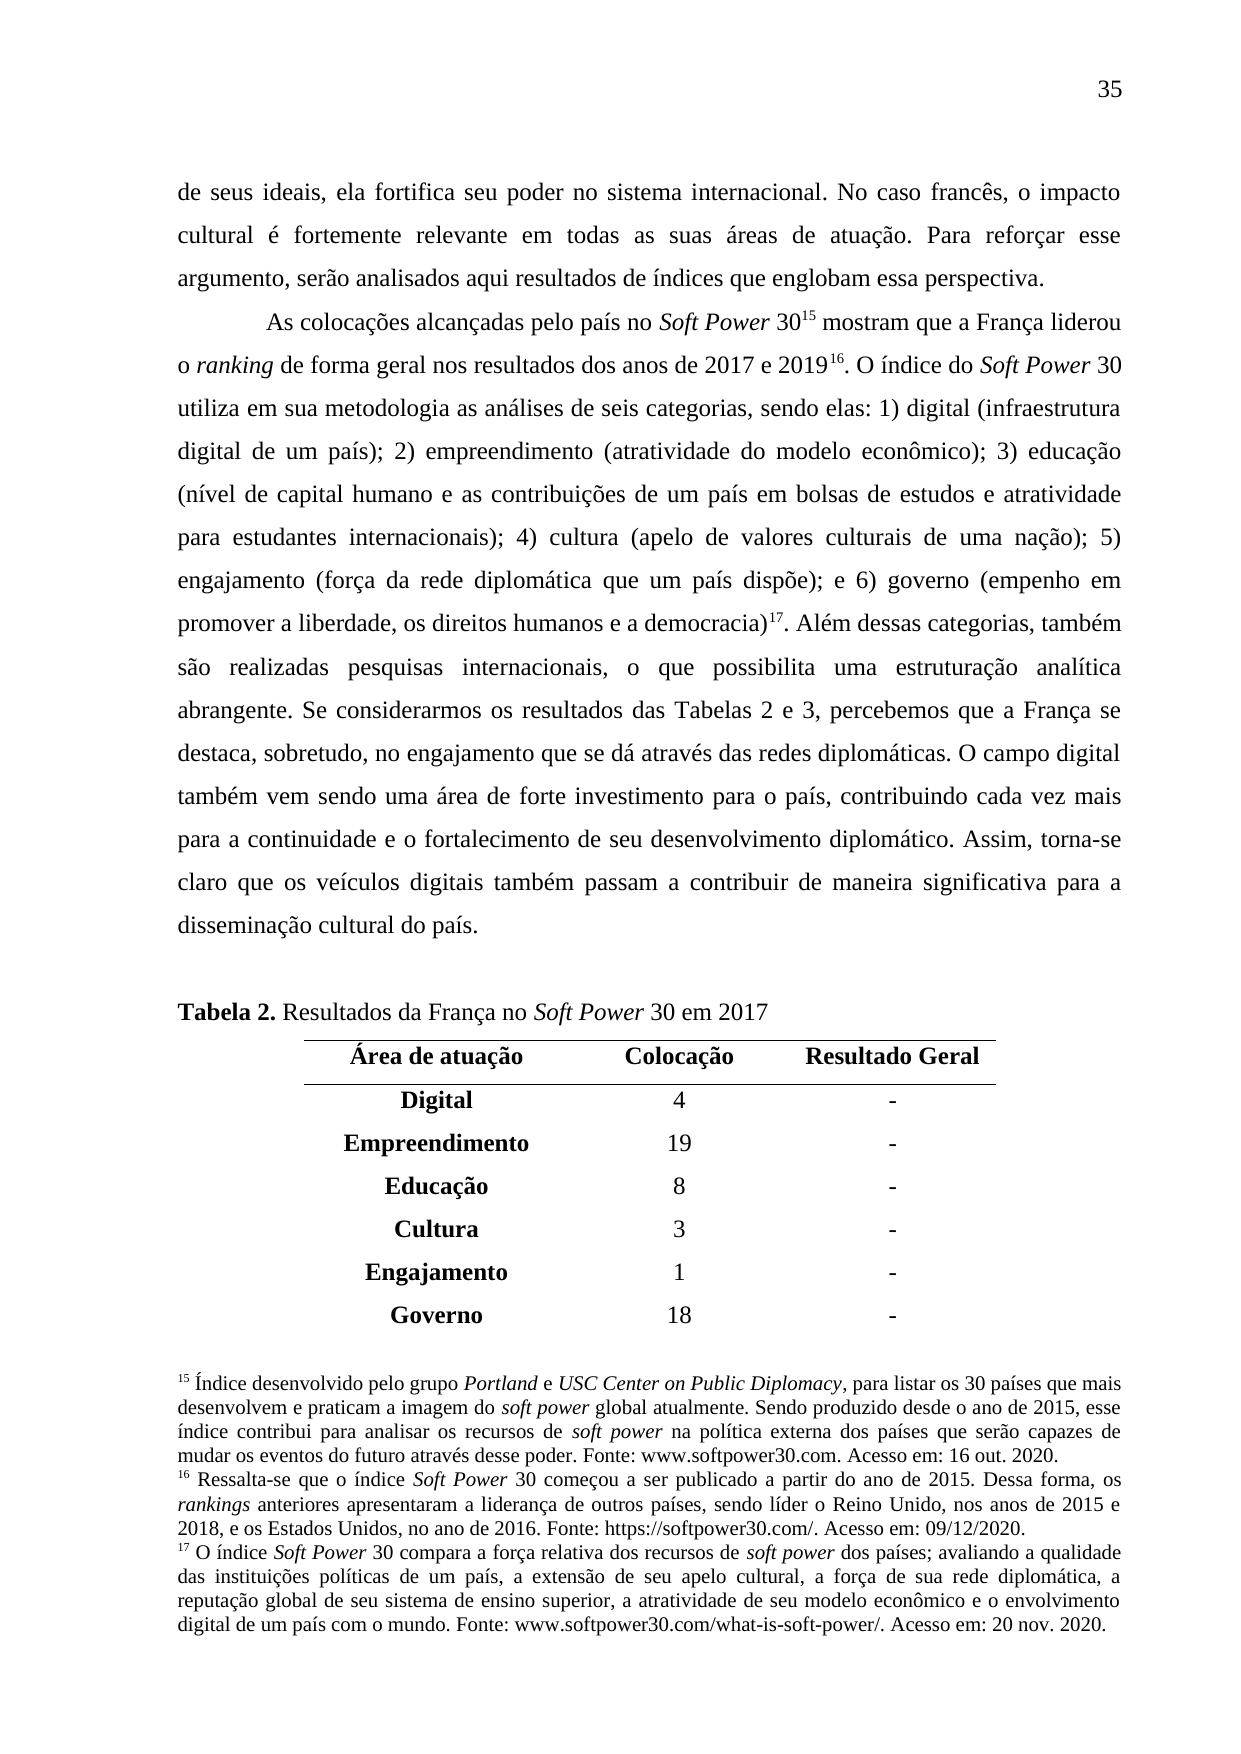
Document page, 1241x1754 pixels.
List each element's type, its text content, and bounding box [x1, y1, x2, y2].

table_cell 1 [569, 1257, 789, 1300]
table_cell - [789, 1214, 996, 1257]
table_cell 4 [569, 1085, 789, 1128]
table_cell 18 [569, 1300, 789, 1343]
table_cell - [789, 1128, 996, 1171]
table_cell 19 [569, 1128, 789, 1171]
table_cell Educação [304, 1171, 569, 1214]
table_cell 3 [569, 1214, 789, 1257]
table_header Área de atuação [304, 1041, 569, 1084]
table_cell - [789, 1171, 996, 1214]
text As colocações alcançadas pelo país no Soft Power 30 mostram que a França liderou o ranking de forma geral nos resultados dos anos de 2017 e 2019. O índice do Soft Power 30 utiliza em sua metodologia as análises de seis categorias, sendo elas: 1) digital (infraestrutura digital de um país); 2) empreendimento (atratividade do modelo econômico); 3) educação (nível de capital humano e as contribuições de um país em bolsas de estudos e atratividade para estudantes internacionais); 4) cultura (apelo de valores culturais de uma nação); 5) engajamento (força da rede diplomática que um país dispõe); e 6) governo (empenho em promover a liberdade, os direitos humanos e a democracia). Além dessas categorias, também são realizadas pesquisas internacionais, o que possibilita uma estruturação analítica abrangente. Se considerarmos os resultados das Tabelas 2 e 3, percebemos que a França se destaca, sobretudo, no engajamento que se dá através das redes diplomáticas. O campo digital também vem sendo uma área de forte investimento para o país, contribuindo cada vez mais para a continuidade e o fortalecimento de seu desenvolvimento diplomático. Assim, torna-se claro que os veículos digitais também passam a contribuir de maneira significativa para a disseminação cultural do país. [177, 307, 1122, 939]
table_cell Cultura [304, 1214, 569, 1257]
table_cell - [789, 1085, 996, 1128]
table_cell 8 [569, 1171, 789, 1214]
table_cell - [789, 1257, 996, 1300]
table_header Colocação [569, 1041, 789, 1084]
table_cell Digital [304, 1085, 569, 1128]
table_header Resultado Geral [789, 1041, 996, 1084]
table_cell Governo [304, 1300, 569, 1343]
text Tabela 2. Resultados da França no Soft Power 30 em 2017 [177, 997, 1122, 1025]
table_cell Engajamento [304, 1257, 569, 1300]
table_cell Empreendimento [304, 1128, 569, 1171]
table_cell - [789, 1300, 996, 1343]
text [177, 177, 1122, 292]
